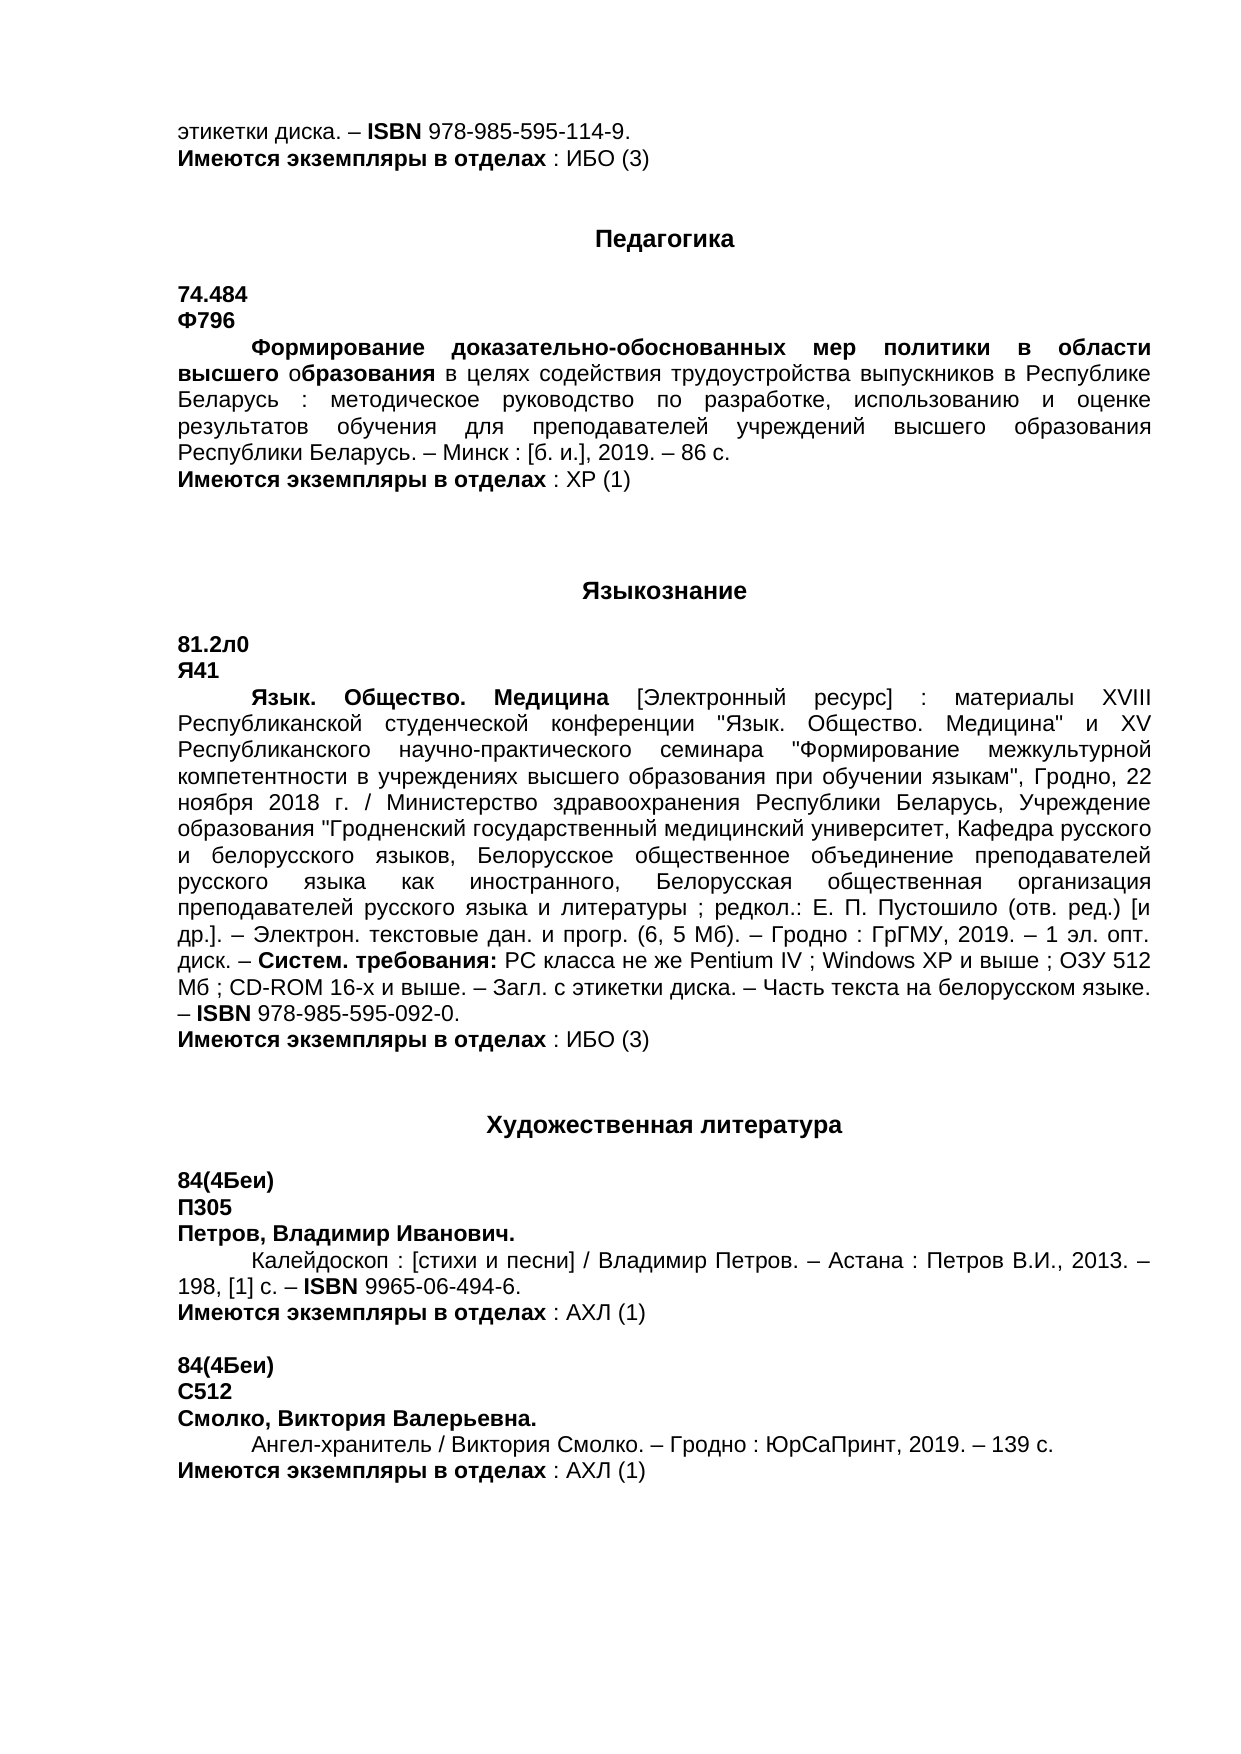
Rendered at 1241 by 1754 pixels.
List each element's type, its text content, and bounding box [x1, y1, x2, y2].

text Формирование доказательно-обоснованных мер политики в области высшего образования в целях содействия трудоустройства выпускников в Республике Беларусь : методическое руководство по разработке, использованию и оценке результатов обучения для преподавателей учреждений высшего образования Республики Беларусь. – Минск : [б. и.], 2019. – 86 с. [177, 334, 1152, 466]
text Петров, Владимир Иванович. [177, 1220, 1152, 1247]
text 84(4Беи) [177, 1352, 1152, 1378]
text Языкознание [177, 576, 1152, 604]
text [177, 118, 1152, 144]
text Имеются экземпляры в отделах : ХР (1) [177, 466, 1152, 492]
text Художественная литература [177, 1110, 1152, 1139]
text 74.484 [177, 281, 1152, 307]
text Ангел-хранитель / Виктория Смолко. – Гродно : ЮрСаПринт, 2019. – 139 с. [177, 1431, 1152, 1457]
text Ф796 [177, 307, 1152, 334]
text Педагогика [177, 223, 1152, 252]
text Имеются экземпляры в отделах : АХЛ (1) [177, 1299, 1152, 1326]
text Имеются экземпляры в отделах : АХЛ (1) [177, 1457, 1152, 1484]
text Имеются экземпляры в отделах : ИБО (3) [177, 1026, 1152, 1052]
text Имеются экземпляры в отделах : ИБО (3) [177, 144, 1152, 171]
text 84(4Беи) [177, 1167, 1152, 1194]
text Смолко, Виктория Валерьевна. [177, 1405, 1152, 1431]
text Я41 [177, 657, 1152, 683]
text Язык. Общество. Медицина [Электронный ресурс] : материалы XVIII Республиканской студенческой конференции "Язык. Общество. Медицина" и XV Республиканского научно-практического семинара "Формирование межкультурной компетентности в учреждениях высшего образования при обучении языкам", Гродно, 22 ноября 2018 г. / Министерство здравоохранения Республики Беларусь, Учреждение образования "Гродненский государственный медицинский университет, Кафедра русского и белорусского языков, Белорусское общественное объединение преподавателей русского языка как иностранного, Белорусская общественная организация преподавателей русского языка и литературы ; редкол.: Е. П. Пустошило (отв. ред.) [и др.]. – Электрон. текстовые дан. и прогр. (6, 5 Мб). – Гродно : ГрГМУ, 2019. – 1 эл. опт. диск. – Систем. требования: PC класса не же Pentium IV ; Windows XP и выше ; ОЗУ 512 Мб ; CD-ROM 16-х и выше. – Загл. с этикетки диска. – Часть текста на белорусском языке. – ISBN 978-985-595-092-0. [177, 683, 1152, 1026]
text П305 [177, 1194, 1152, 1220]
text 81.2л0 [177, 631, 1152, 657]
text Калейдоскоп : [стихи и песни] / Владимир Петров. – Астана : Петров В.И., 2013. – 198, [1] с. – ISBN 9965-06-494-6. [177, 1247, 1152, 1299]
text С512 [177, 1378, 1152, 1405]
